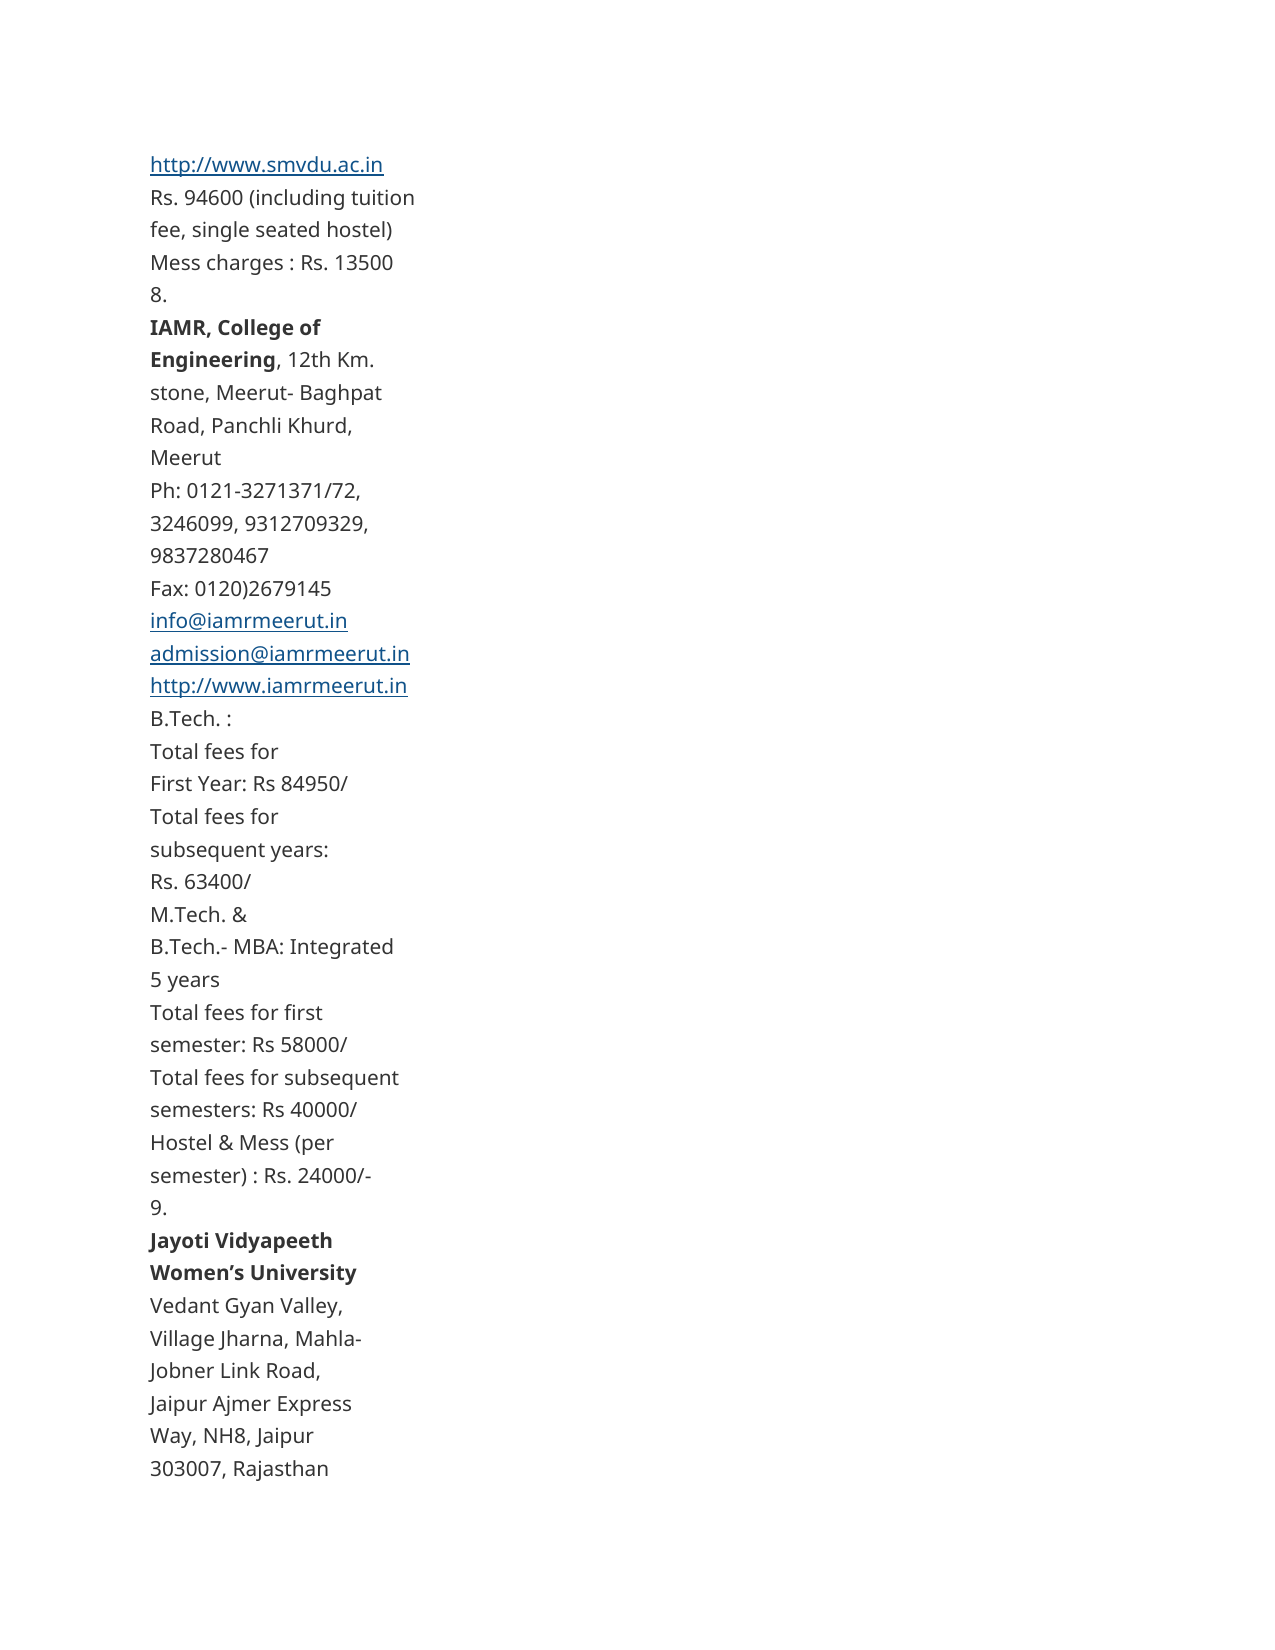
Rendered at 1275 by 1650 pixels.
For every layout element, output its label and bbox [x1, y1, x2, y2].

text [150, 150, 1125, 1483]
